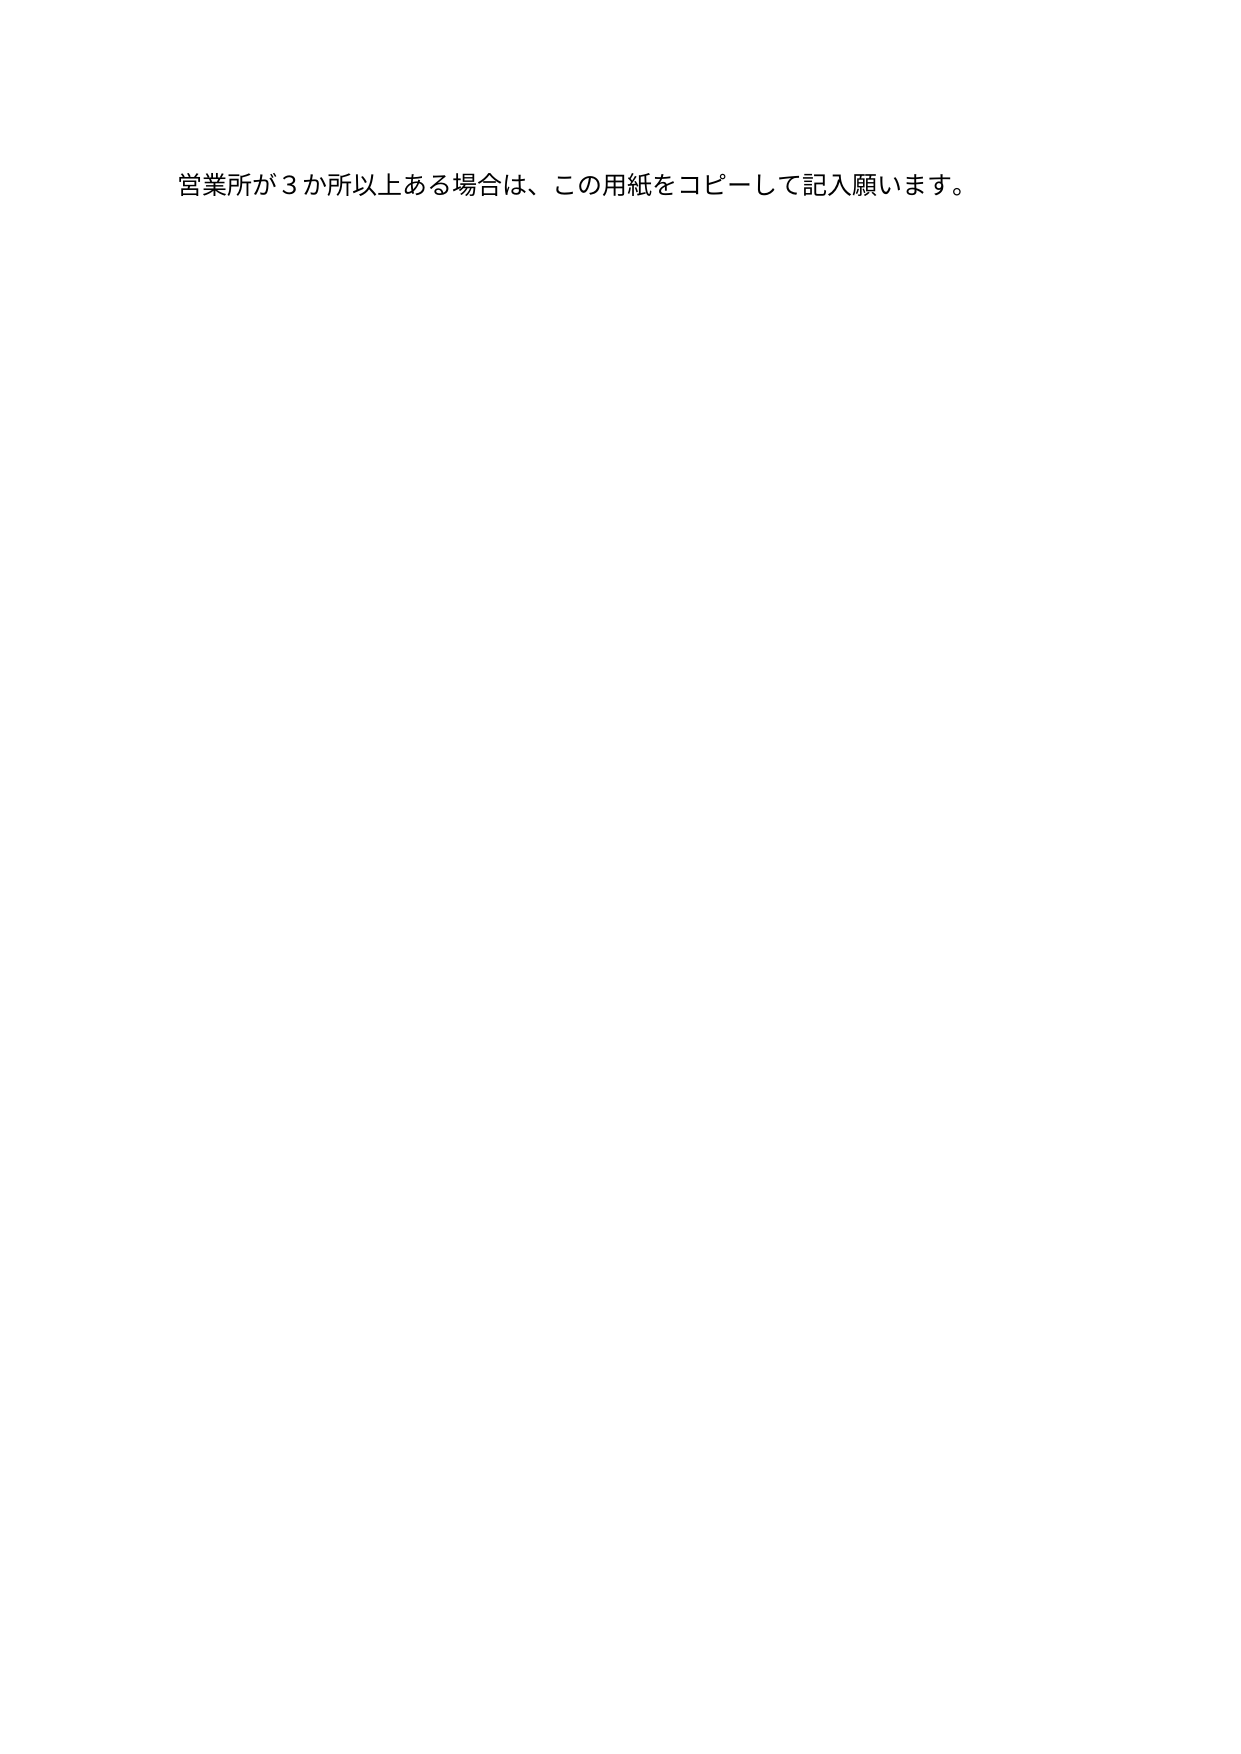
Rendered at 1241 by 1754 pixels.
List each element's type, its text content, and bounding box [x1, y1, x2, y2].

text 営業所が３か所以上ある場合は、この用紙をコピーして記入願います。 [177, 164, 1063, 202]
